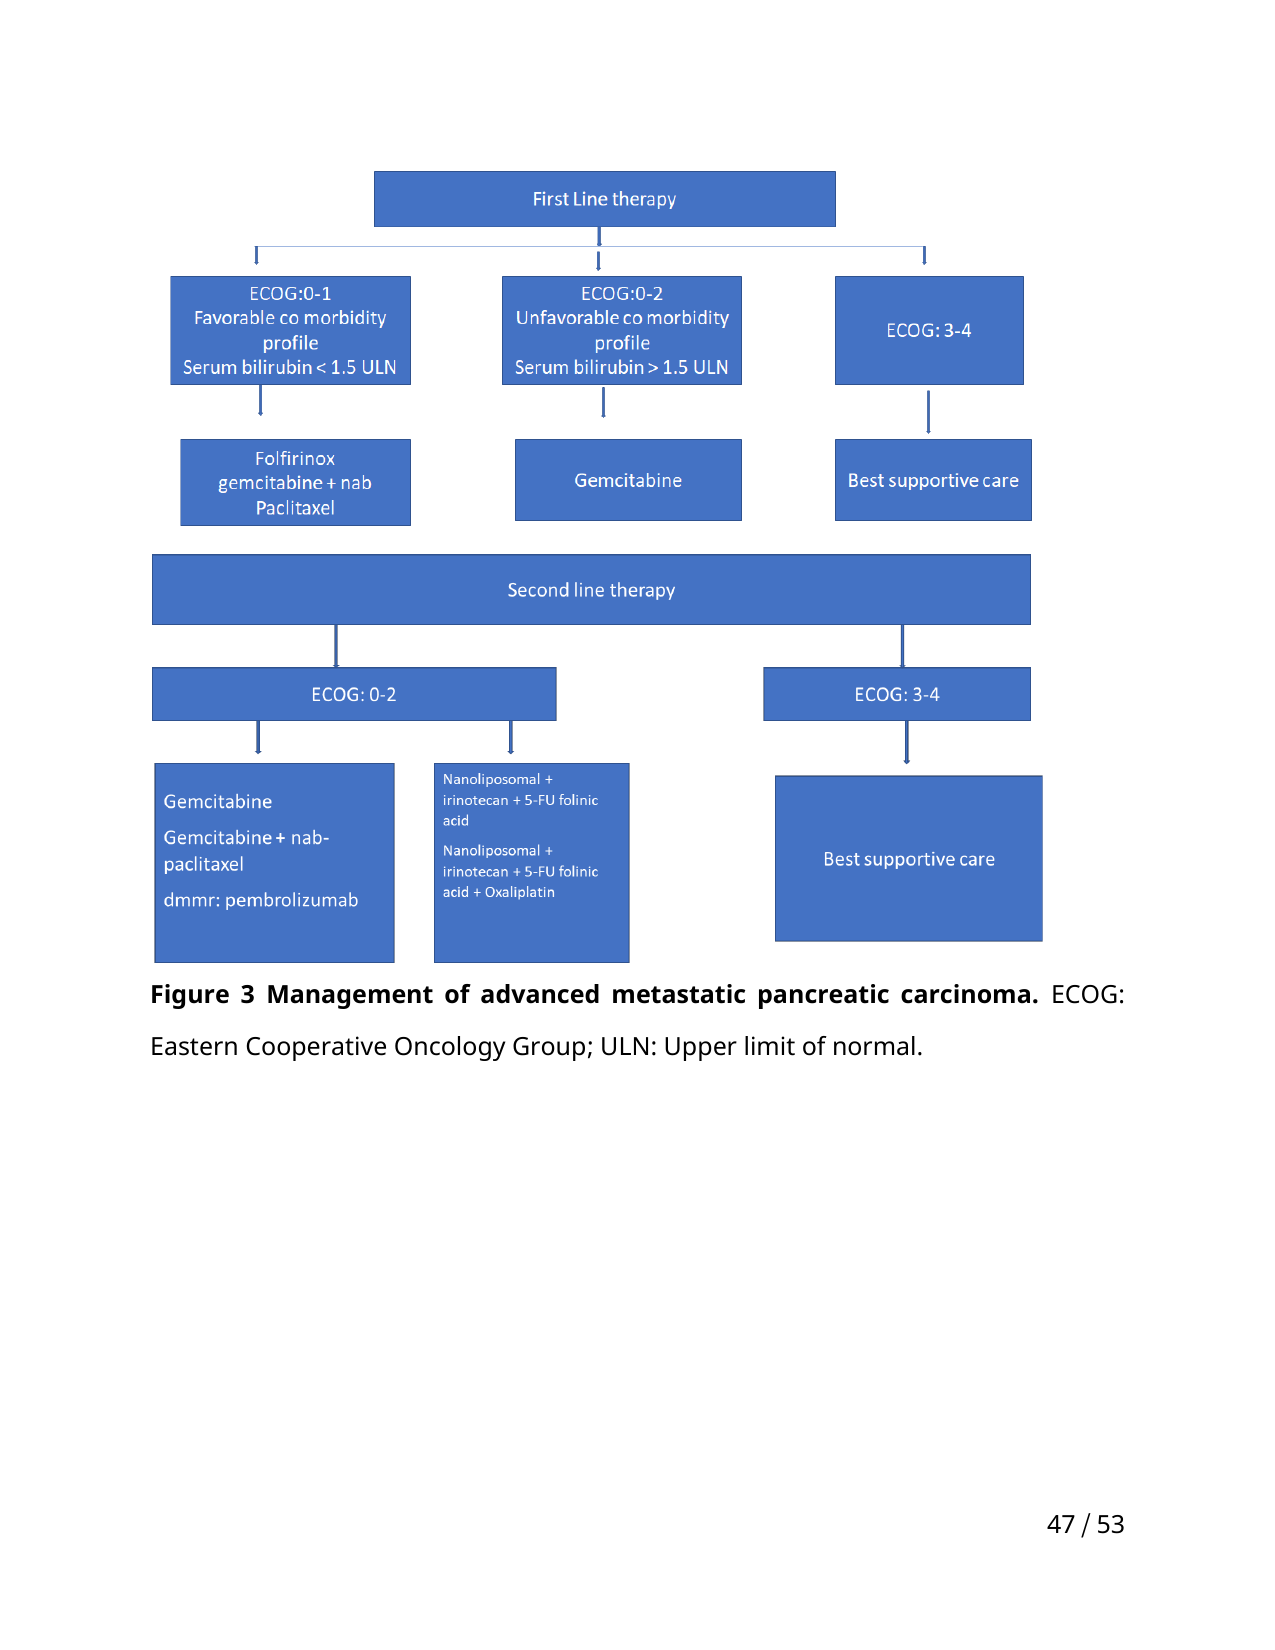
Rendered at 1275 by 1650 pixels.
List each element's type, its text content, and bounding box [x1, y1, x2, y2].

picture [150, 150, 1050, 540]
text Figure 3 Management of advanced metastatic pancreatic carcinoma. ECOG: Eastern Cooperative Oncology Group; ULN: Upper limit of normal. [150, 977, 1125, 1062]
picture [150, 554, 1043, 963]
